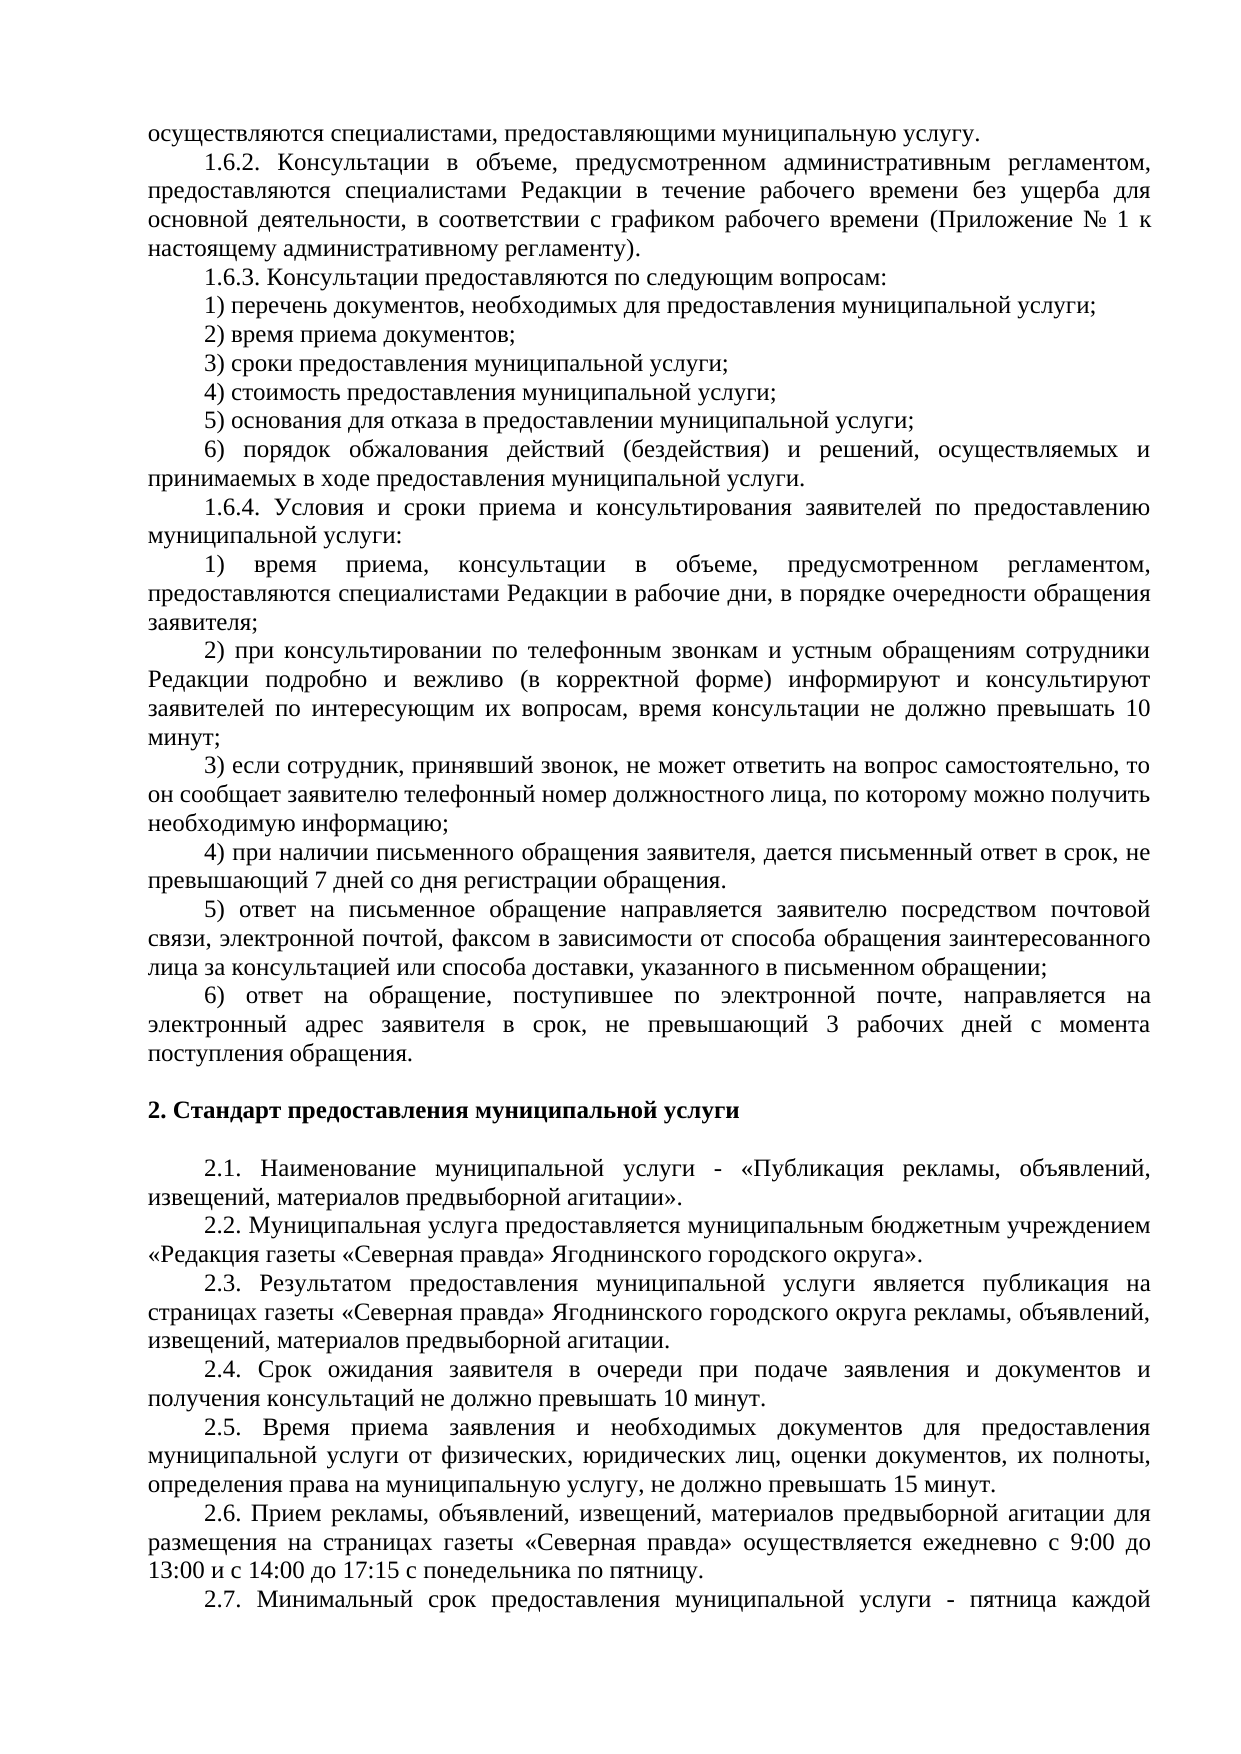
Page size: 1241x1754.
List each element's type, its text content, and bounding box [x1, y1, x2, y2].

text 1.6.2. Консультации в объеме, предусмотренном административным регламентом, предоставляются специалистами Редакции в течение рабочего времени без ущерба для основной деятельности, в соответствии с графиком рабочего времени (Приложение № 1 к настоящему административному регламенту). [148, 147, 1152, 262]
text 6) ответ на обращение, поступившее по электронной почте, направляется на электронный адрес заявителя в срок, не превышающий 3 рабочих дней с момента поступления обращения. [148, 981, 1152, 1067]
text 2. Стандарт предоставления муниципальной услуги [148, 1096, 1152, 1124]
text 2.1. Наименование муниципальной услуги - «Публикация рекламы, объявлений, извещений, материалов предвыборной агитации». [148, 1153, 1152, 1211]
text 5) ответ на письменное обращение направляется заявителю посредством почтовой связи, электронной почтой, факсом в зависимости от способа обращения заинтересованного лица за консультацией или способа доставки, указанного в письменном обращении; [148, 894, 1152, 981]
text 1.6.4. Условия и сроки приема и консультирования заявителей по предоставлению муниципальной услуги: [148, 492, 1152, 549]
text 1.6.3. Консультации предоставляются по следующим вопросам: [148, 262, 1152, 291]
text 4) стоимость предоставления муниципальной услуги; [148, 377, 1152, 406]
text 2.5. Время приема заявления и необходимых документов для предоставления муниципальной услуги от физических, юридических лиц, оценки документов, их полноты, определения права на муниципальную услугу, не должно превышать 15 минут. [148, 1412, 1152, 1498]
text 3) если сотрудник, принявший звонок, не может ответить на вопрос самостоятельно, то он сообщает заявителю телефонный номер должностного лица, по которому можно получить необходимую информацию; [148, 751, 1152, 837]
text 2.4. Срок ожидания заявителя в очереди при подаче заявления и документов и получения консультаций не должно превышать 10 минут. [148, 1354, 1152, 1412]
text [148, 1584, 1152, 1613]
text 1) перечень документов, необходимых для предоставления муниципальной услуги; [148, 291, 1152, 319]
text 2) при консультировании по телефонным звонкам и устным обращениям сотрудники Редакции подробно и вежливо (в корректной форме) информируют и консультируют заявителей по интересующим их вопросам, время консультации не должно превышать 10 минут; [148, 636, 1152, 751]
text 2.2. Муниципальная услуга предоставляется муниципальным бюджетным учреждением «Редакция газеты «Северная правда» Ягоднинского городского округа». [148, 1211, 1152, 1268]
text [148, 118, 1152, 147]
text 6) порядок обжалования действий (бездействия) и решений, осуществляемых и принимаемых в ходе предоставления муниципальной услуги. [148, 434, 1152, 492]
text 3) сроки предоставления муниципальной услуги; [148, 348, 1152, 377]
text 1) время приема, консультации в объеме, предусмотренном регламентом, предоставляются специалистами Редакции в рабочие дни, в порядке очередности обращения заявителя; [148, 549, 1152, 636]
text 2) время приема документов; [148, 319, 1152, 348]
text 5) основания для отказа в предоставлении муниципальной услуги; [148, 406, 1152, 434]
text 2.3. Результатом предоставления муниципальной услуги является публикация на страницах газеты «Северная правда» Ягоднинского городского округа рекламы, объявлений, извещений, материалов предвыборной агитации. [148, 1268, 1152, 1354]
text 2.6. Прием рекламы, объявлений, извещений, материалов предвыборной агитации для размещения на страницах газеты «Северная правда» осуществляется ежедневно с 9:00 до 13:00 и с 14:00 до 17:15 с понедельника по пятницу. [148, 1498, 1152, 1584]
text 4) при наличии письменного обращения заявителя, дается письменный ответ в срок, не превышающий 7 дней со дня регистрации обращения. [148, 837, 1152, 894]
